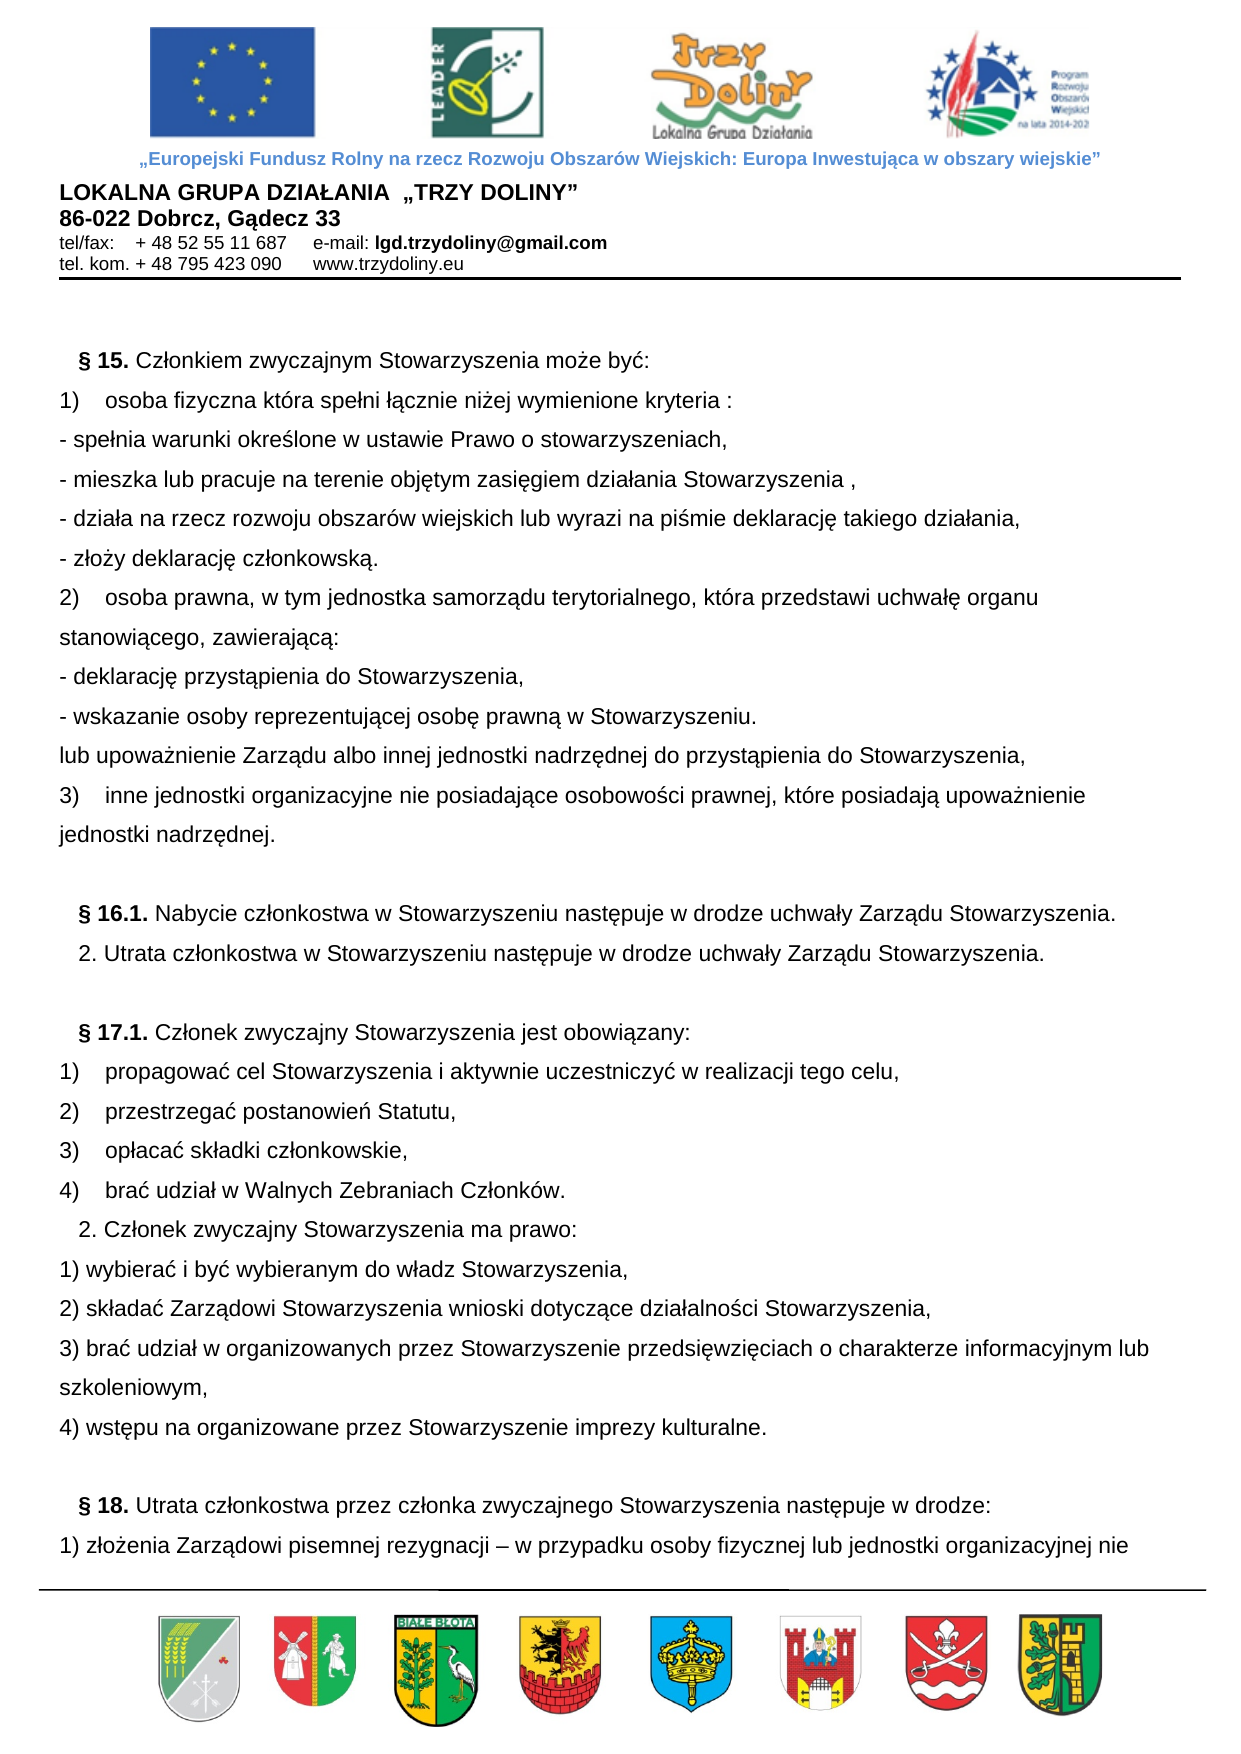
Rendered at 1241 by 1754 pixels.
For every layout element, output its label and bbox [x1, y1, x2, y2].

picture [158, 1614, 1103, 1727]
picture [150, 27, 1091, 139]
text [59, 308, 1181, 1558]
